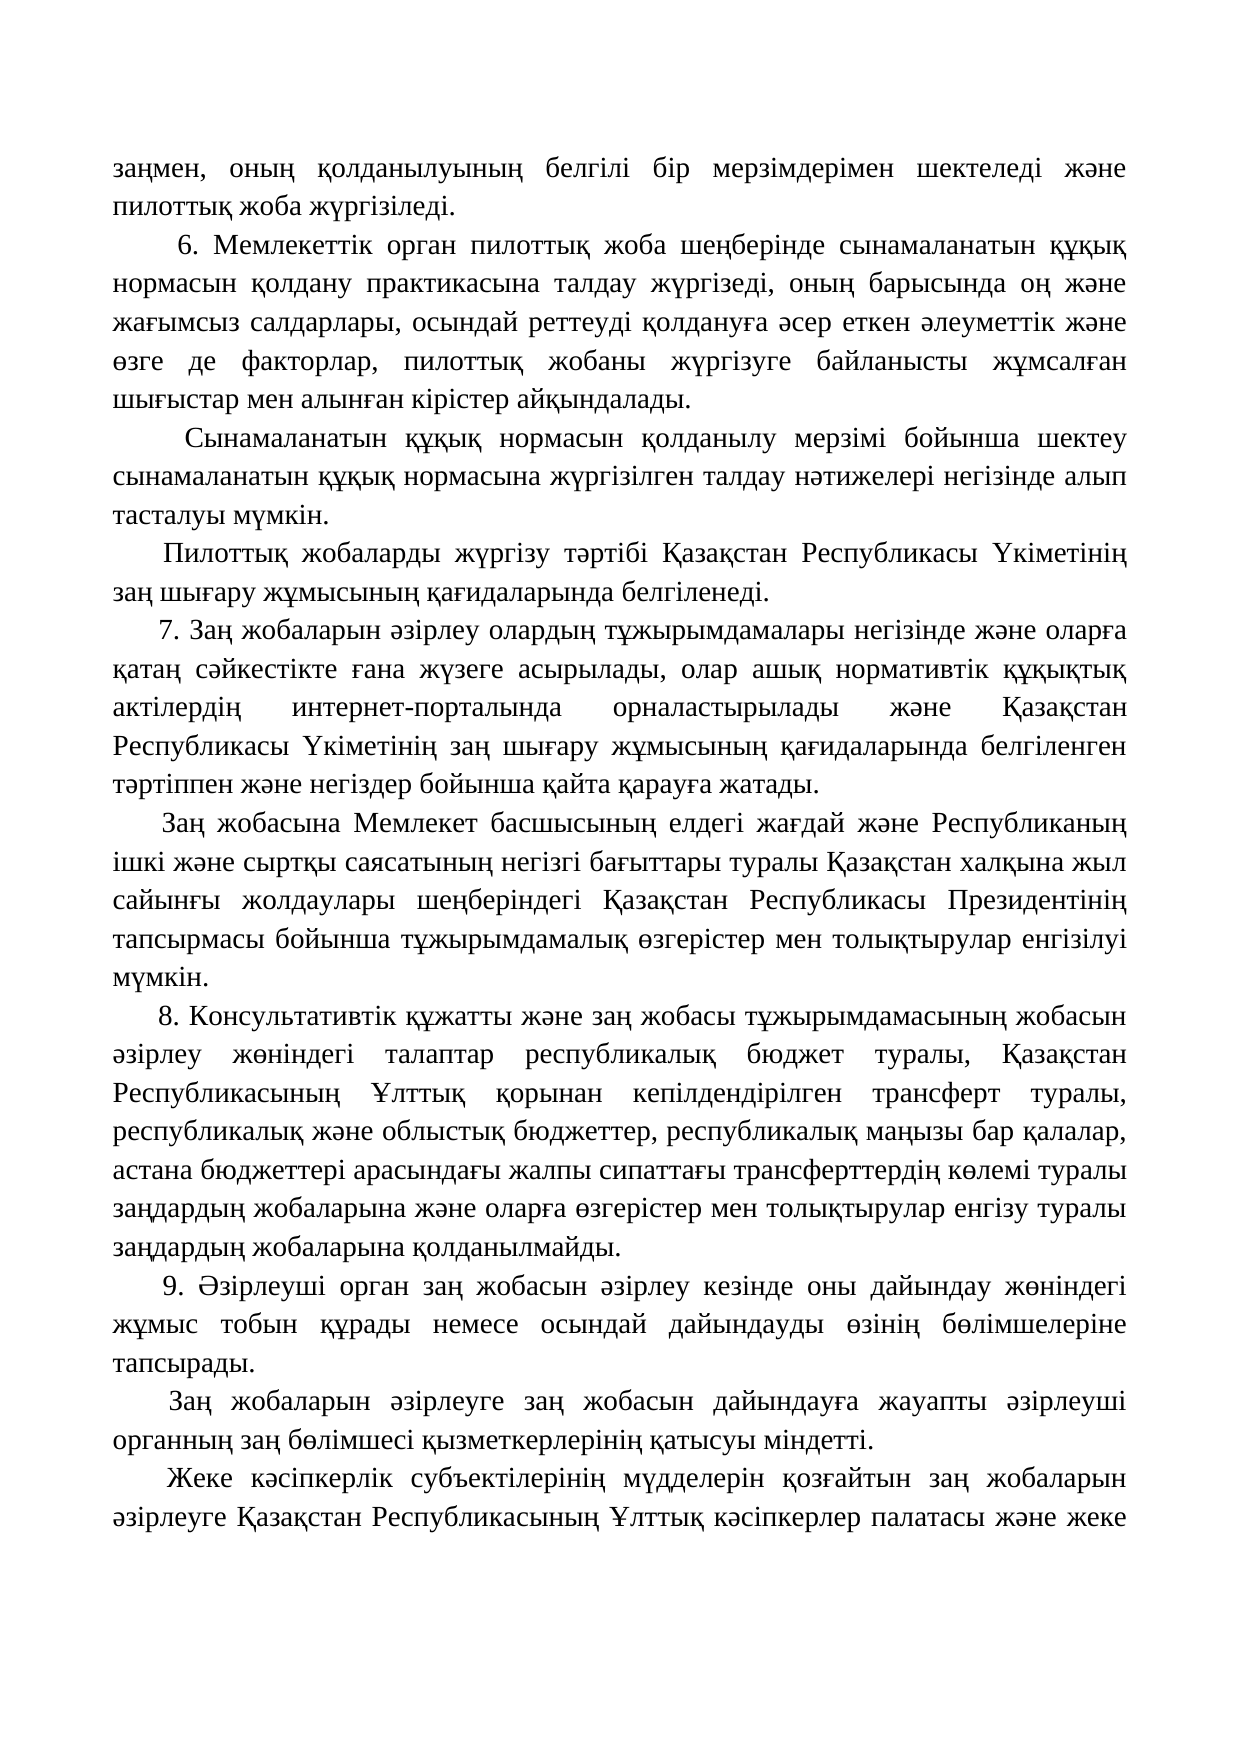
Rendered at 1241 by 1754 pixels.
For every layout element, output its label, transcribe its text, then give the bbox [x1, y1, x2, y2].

text Заң жобасына Мемлекет басшысының елдегі жағдай және Республиканың ішкі және сыртқы саясатының негізгі бағыттары туралы Қазақстан халқына жыл сайынғы жолдаулары шеңберіндегі Қазақстан Республикасы Президентінің тапсырмасы бойынша тұжырымдамалық өзгерістер мен толықтырулар енгізілуі мүмкін. [112, 805, 1128, 993]
text 7. Заң жобаларын әзірлеу олардың тұжырымдамалары негізінде және оларға қатаң сәйкестікте ғана жүзеге асырылады, олар ашық нормативтік құқықтық актілердің интернет-порталында орналастырылады және Қазақстан Республикасы Үкіметінің заң шығару жұмысының қағидаларында белгіленген тәртіппен және негіздер бойынша қайта қарауға жатады. [112, 612, 1128, 800]
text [112, 150, 1128, 222]
text Заң жобаларын әзірлеуге заң жобасын дайындауға жауапты әзірлеуші органның заң бөлімшесі қызметкерлерінің қатысуы міндетті. [112, 1383, 1128, 1455]
text 6. Мемлекеттік орган пилоттық жоба шеңберінде сынамаланатын құқық нормасын қолдану практикасына талдау жүргізеді, оның барысында оң және жағымсыз салдарлары, осындай реттеуді қолдануға әсер еткен әлеуметтік және өзге де факторлар, пилоттық жобаны жүргізуге байланысты жұмсалған шығыстар мен алынған кірістер айқындалады. [112, 227, 1128, 415]
text Сынамаланатын құқық нормасын қолданылу мерзімі бойынша шектеу сынамаланатын құқық нормасына жүргізілген талдау нәтижелері негізінде алып тасталуы мүмкін. [112, 420, 1128, 530]
text 9. Әзірлеуші орган заң жобасын әзірлеу кезінде оны дайындау жөніндегі жұмыс тобын құрады немесе осындай дайындауды өзінің бөлімшелеріне тапсырады. [112, 1268, 1128, 1378]
text Пилоттық жобаларды жүргізу тәртібі Қазақстан Республикасы Үкіметінің заң шығару жұмысының қағидаларында белгіленеді. [112, 535, 1128, 607]
text 8. Консультативтік құжатты және заң жобасы тұжырымдамасының жобасын әзірлеу жөніндегі талаптар республикалық бюджет туралы, Қазақстан Республикасының Ұлттық қорынан кепілдендірілген трансферт туралы, республикалық және облыстық бюджеттер, республикалық маңызы бар қалалар, астана бюджеттері арасындағы жалпы сипаттағы трансферттердің көлемі туралы заңдардың жобаларына және оларға өзгерістер мен толықтырулар енгізу туралы заңдардың жобаларына қолданылмайды. [112, 998, 1128, 1263]
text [112, 1460, 1128, 1532]
